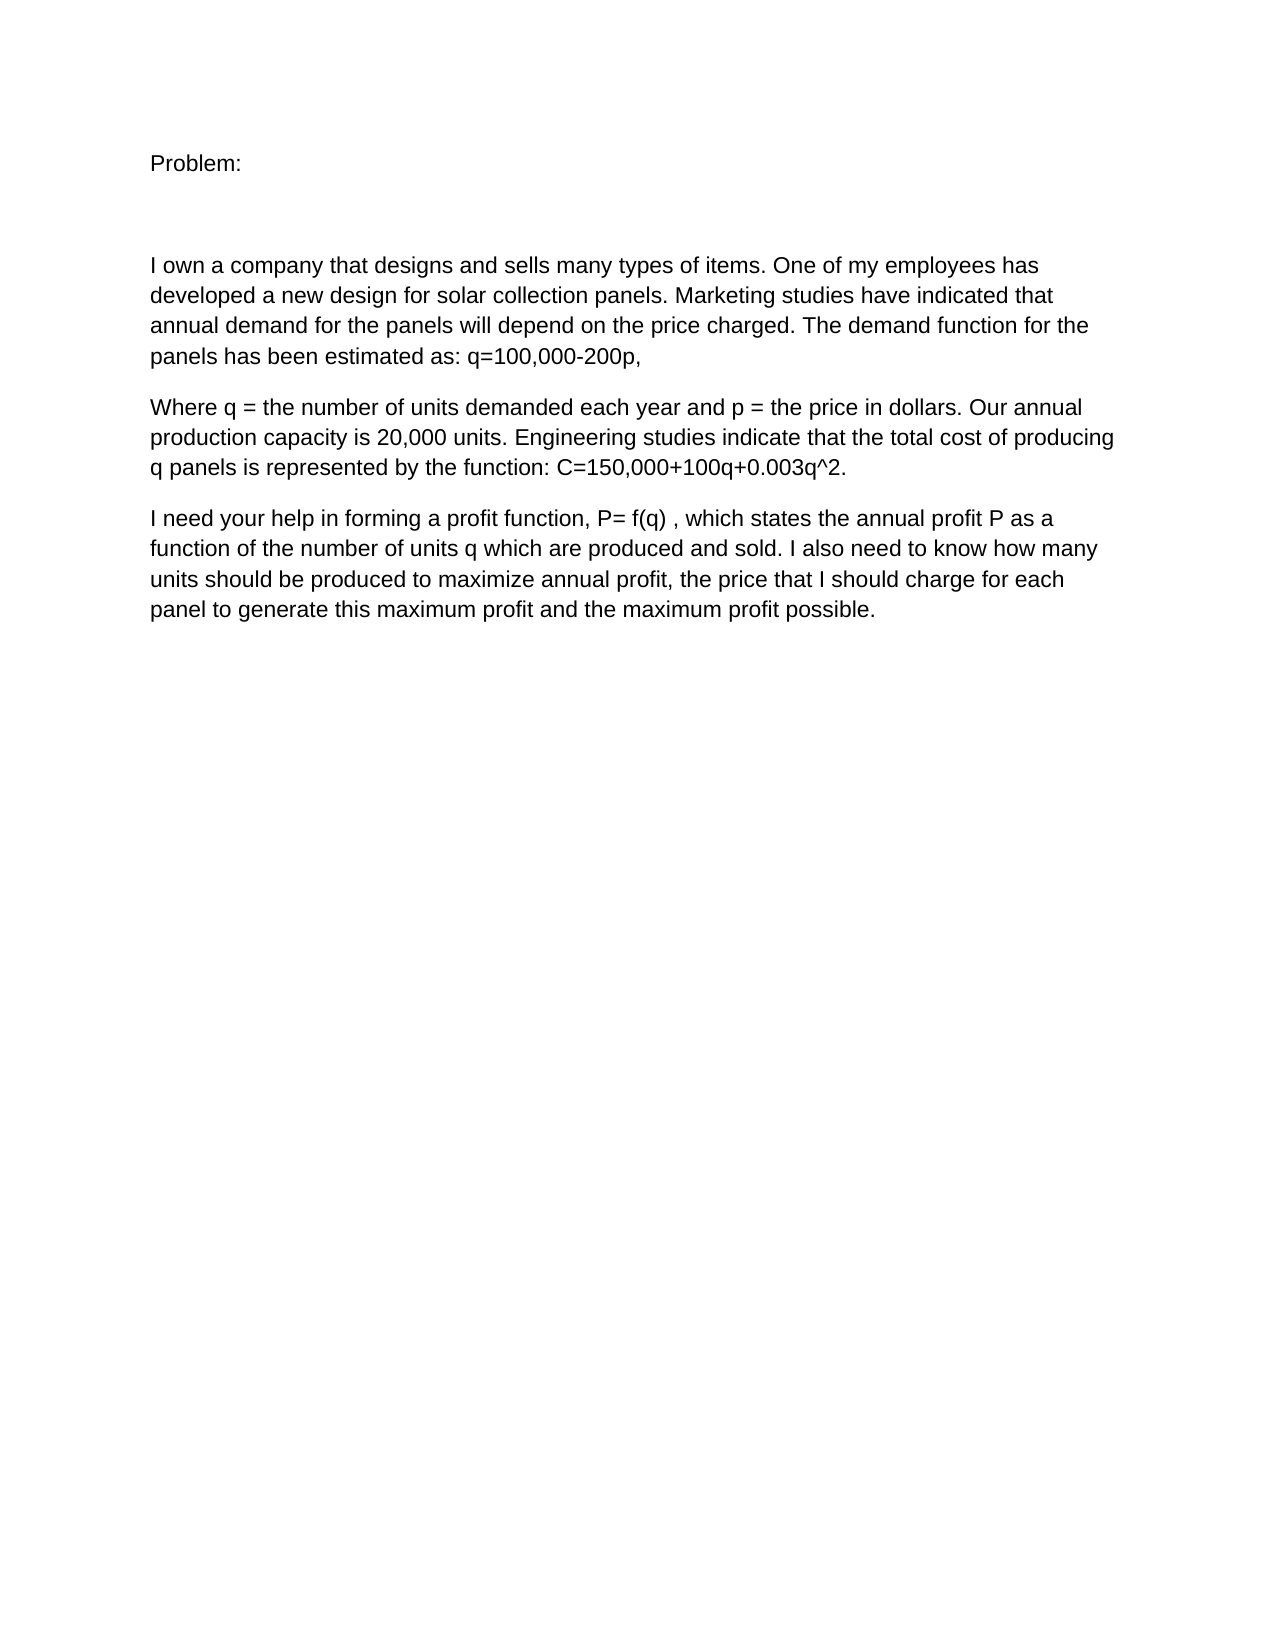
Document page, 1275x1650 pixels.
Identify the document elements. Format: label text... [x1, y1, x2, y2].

text I own a company that designs and sells many types of items. One of my employees has developed a new design for solar collection panels. Marketing studies have indicated that annual demand for the panels will depend on the price charged. The demand function for the panels has been estimated as: q=100,000-200p, [150, 252, 1125, 369]
text Where q = the number of units demanded each year and p = the price in dollars. Our annual production capacity is 20,000 units. Engineering studies indicate that the total cost of producing q panels is represented by the function: C=150,000+100q+0.003q^2. [150, 394, 1125, 481]
text Problem: [150, 150, 1125, 176]
text I need your help in forming a profit function, P= f(q) , which states the annual profit P as a function of the number of units q which are produced and sold. I also need to know how many units should be produced to maximize annual profit, the price that I should charge for each panel to generate this maximum profit and the maximum profit possible. [150, 505, 1125, 622]
